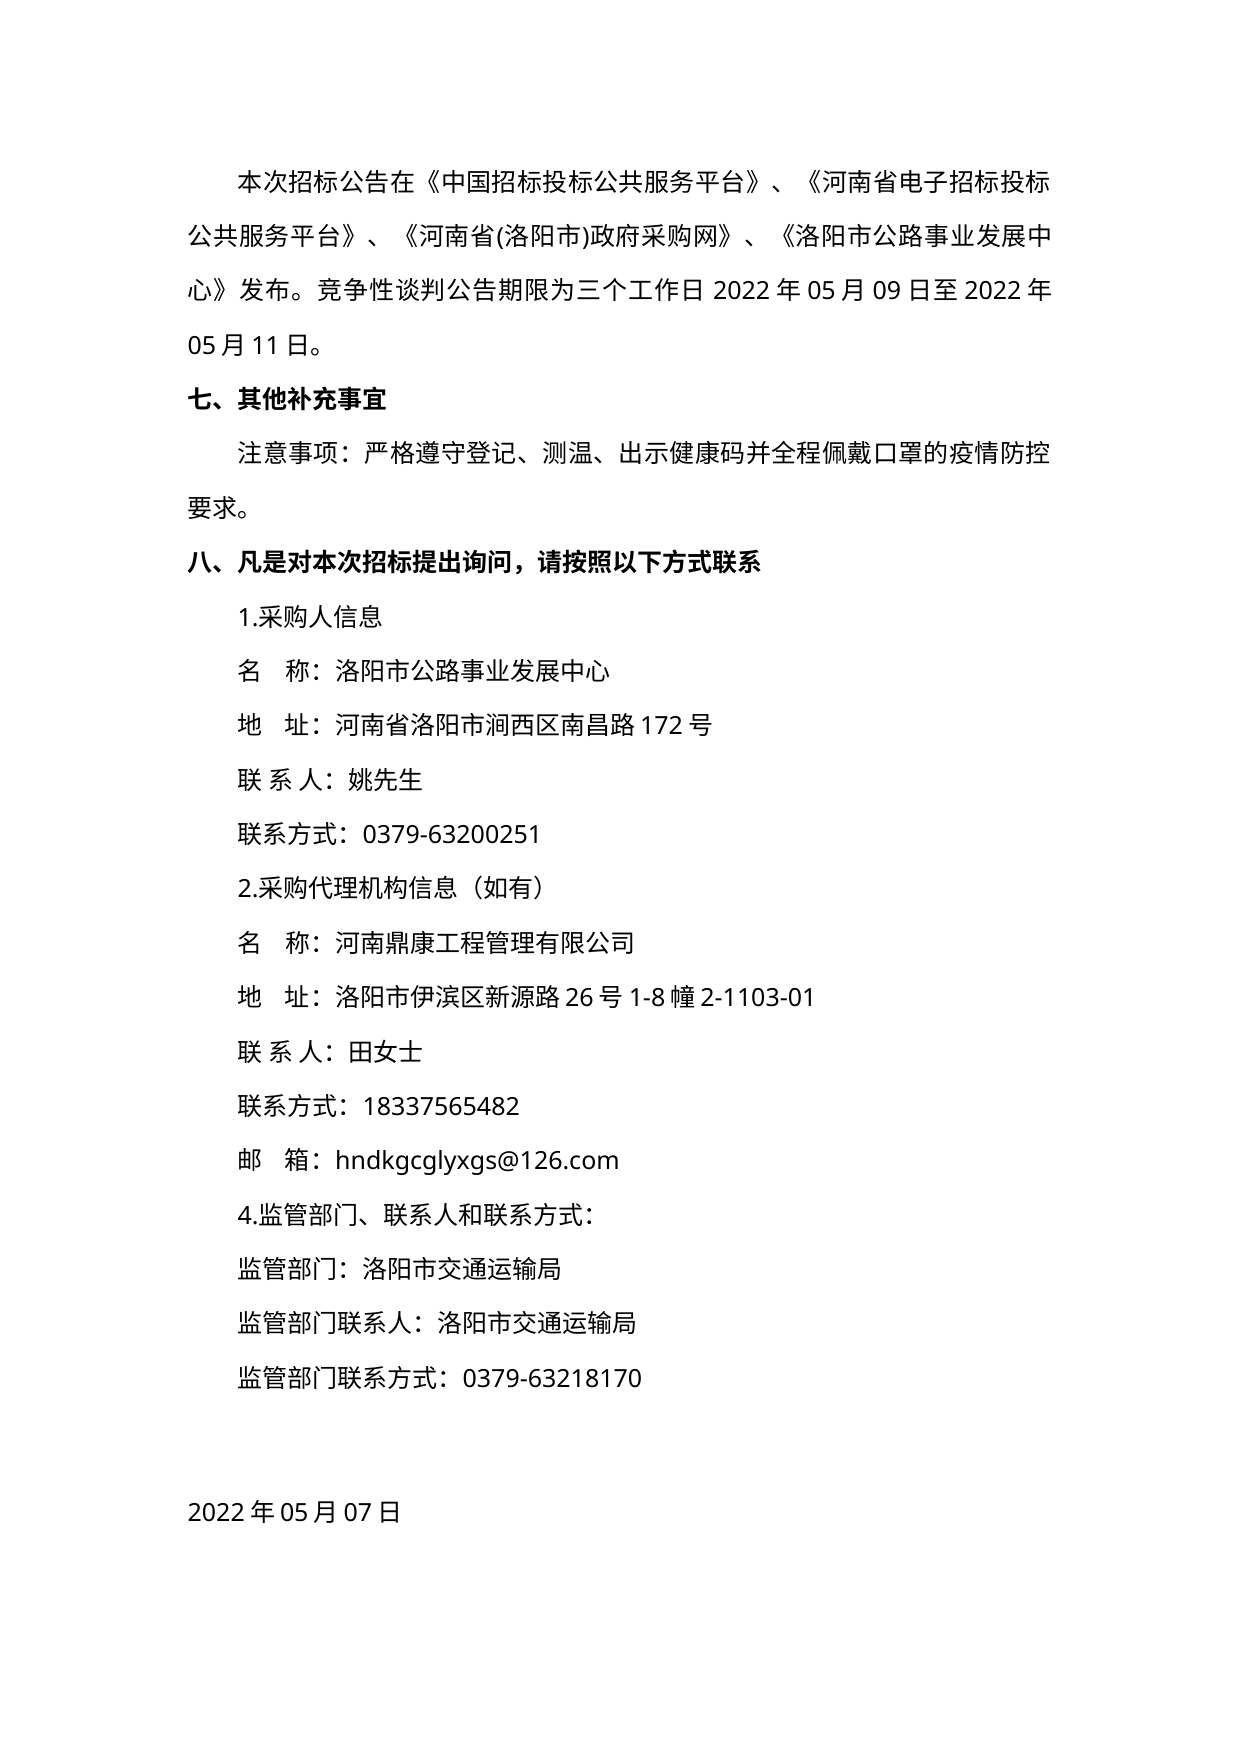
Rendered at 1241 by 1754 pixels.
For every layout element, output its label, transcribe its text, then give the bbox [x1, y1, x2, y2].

text 2022年05月07日 [187, 1478, 1053, 1543]
text 联 系 人：姚先生 [187, 760, 1053, 796]
text 地 址：洛阳市伊滨区新源路26号1-8幢2-1103-01 [187, 978, 1053, 1014]
text 联系方式：0379-63200251 [187, 814, 1053, 851]
text 八、凡是对本次招标提出询问，请按照以下方式联系 [187, 543, 1053, 579]
text 名 称：河南鼎康工程管理有限公司 [187, 923, 1053, 959]
text 注意事项：严格遵守登记、测温、出示健康码并全程佩戴口罩的疫情防控要求。 [187, 434, 1053, 524]
text 名 称：洛阳市公路事业发展中心 [187, 651, 1053, 688]
text 邮 箱：hndkgcglyxgs@126.com [187, 1141, 1053, 1177]
text 监管部门联系人：洛阳市交通运输局 [187, 1304, 1053, 1340]
text 地 址：河南省洛阳市涧西区南昌路172号 [187, 706, 1053, 742]
text 联系方式：18337565482 [187, 1086, 1053, 1123]
text 监管部门：洛阳市交通运输局 [187, 1249, 1053, 1286]
text 联 系 人：田女士 [187, 1032, 1053, 1068]
text 4.监管部门、联系人和联系方式： [187, 1195, 1053, 1231]
text 2.采购代理机构信息（如有） [187, 869, 1053, 905]
text 1.采购人信息 [187, 597, 1053, 633]
text 七、其他补充事宜 [187, 379, 1053, 416]
text 本次招标公告在《中国招标投标公共服务平台》、《河南省电子招标投标公共服务平台》、《河南省(洛阳市)政府采购网》、《洛阳市公路事业发展中心》发布。竞争性谈判公告期限为三个工作日2022年05月09日至2022年05月11日。 [187, 162, 1053, 361]
text 监管部门联系方式：0379-63218170 [187, 1358, 1053, 1394]
